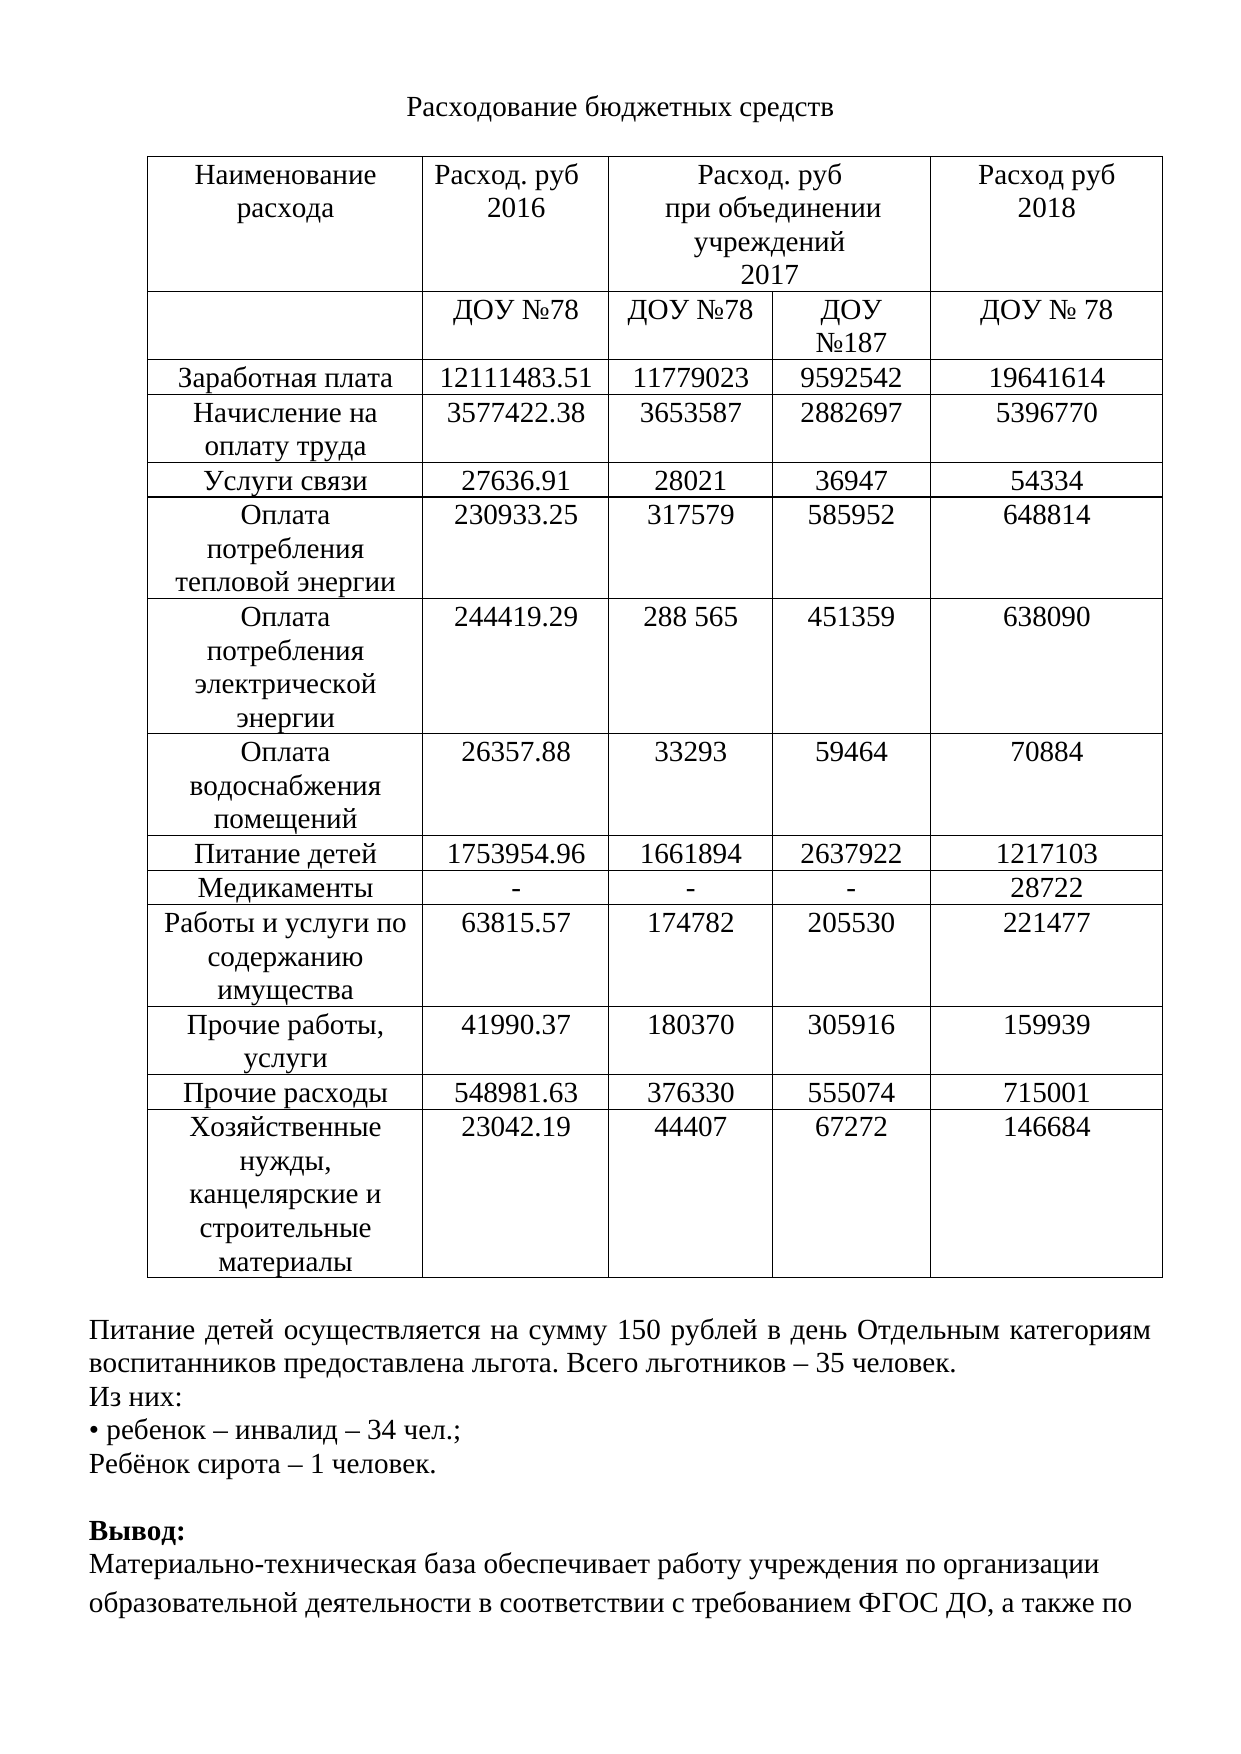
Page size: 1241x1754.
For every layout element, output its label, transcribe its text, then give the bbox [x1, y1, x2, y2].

text Питание детей осуществляется на сумму 150 рублей в день Отдельным категориям воспитанников предоставлена льгота. Всего льготников – 35 человек. [89, 1312, 1152, 1379]
table_cell 19641614 [931, 360, 1162, 394]
table_cell 548981.63 [423, 1075, 608, 1108]
table_cell 9592542 [773, 360, 930, 394]
table_cell 230933.25 [423, 498, 608, 598]
table_cell 317579 [609, 498, 772, 598]
table_cell 555074 [773, 1075, 930, 1108]
table_cell - [423, 871, 608, 904]
table_cell 221477 [931, 905, 1162, 1006]
table_cell ДОУ №187 [773, 292, 930, 359]
table_cell 305916 [773, 1007, 930, 1074]
table_cell 36947 [773, 463, 930, 496]
text Вывод: [89, 1513, 1152, 1547]
table_cell - [609, 871, 772, 904]
text Ребёнок сирота – 1 человек. [89, 1446, 1152, 1479]
table_cell 41990.37 [423, 1007, 608, 1074]
table_cell - [773, 871, 930, 904]
table_cell 376330 [609, 1075, 772, 1108]
table_cell 27636.91 [423, 463, 608, 496]
table_cell 585952 [773, 498, 930, 598]
table_cell 33293 [609, 734, 772, 835]
table_cell 11779023 [609, 360, 772, 394]
table_cell 1753954.96 [423, 836, 608, 869]
table_cell ДОУ №78 [423, 292, 608, 359]
table_cell 244419.29 [423, 599, 608, 733]
text Из них: [89, 1379, 1152, 1412]
table_cell 63815.57 [423, 905, 608, 1006]
table_header Расход. руб при объединении учреждений 2017 [609, 157, 930, 291]
table_header Расход. руб 2016 [423, 157, 608, 291]
table_cell 2882697 [773, 395, 930, 462]
table_header Наименование расхода [148, 157, 422, 291]
table_cell Хозяйственные нужды, канцелярские и строительные материалы [148, 1110, 422, 1277]
table_cell 70884 [931, 734, 1162, 835]
table_cell 26357.88 [423, 734, 608, 835]
table_cell 159939 [931, 1007, 1162, 1074]
table_cell Оплата потребления электрической энергии [148, 599, 422, 733]
table_cell 451359 [773, 599, 930, 733]
table_cell 28021 [609, 463, 772, 496]
table_cell Питание детей [148, 836, 422, 869]
table_cell ДОУ №78 [609, 292, 772, 359]
table_cell 59464 [773, 734, 930, 835]
table_cell 205530 [773, 905, 930, 1006]
table_cell 44407 [609, 1110, 772, 1277]
table_cell 3577422.38 [423, 395, 608, 462]
table_cell 5396770 [931, 395, 1162, 462]
table_cell 1661894 [609, 836, 772, 869]
table_cell 54334 [931, 463, 1162, 496]
table_cell 1217103 [931, 836, 1162, 869]
table_cell Оплата потребления тепловой энергии [148, 498, 422, 598]
table_cell 648814 [931, 498, 1162, 598]
table_cell Услуги связи [148, 463, 422, 496]
table_cell Начисление на оплату труда [148, 395, 422, 462]
table_cell 146684 [931, 1110, 1162, 1277]
table_cell 12111483.51 [423, 360, 608, 394]
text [89, 1547, 1152, 1619]
table_cell 28722 [931, 871, 1162, 904]
table_cell 67272 [773, 1110, 930, 1277]
text • ребенок – инвалид – 34 чел.; [89, 1412, 1152, 1446]
table_cell Медикаменты [148, 871, 422, 904]
table_cell [148, 292, 422, 359]
table_cell Работы и услуги по содержанию имущества [148, 905, 422, 1006]
table_cell 638090 [931, 599, 1162, 733]
table_cell 3653587 [609, 395, 772, 462]
table_cell ДОУ № 78 [931, 292, 1162, 359]
table_cell 2637922 [773, 836, 930, 869]
table_cell 288 565 [609, 599, 772, 733]
table_cell 715001 [931, 1075, 1162, 1108]
table_cell Оплата водоснабжения помещений [148, 734, 422, 835]
table_header Расход руб 2018 [931, 157, 1162, 291]
table_cell 174782 [609, 905, 772, 1006]
table_cell 23042.19 [423, 1110, 608, 1277]
table_cell Прочие расходы [148, 1075, 422, 1108]
text Расходование бюджетных средств [89, 89, 1152, 122]
table_cell Заработная плата [148, 360, 422, 394]
table_cell 180370 [609, 1007, 772, 1074]
table_cell Прочие работы, услуги [148, 1007, 422, 1074]
